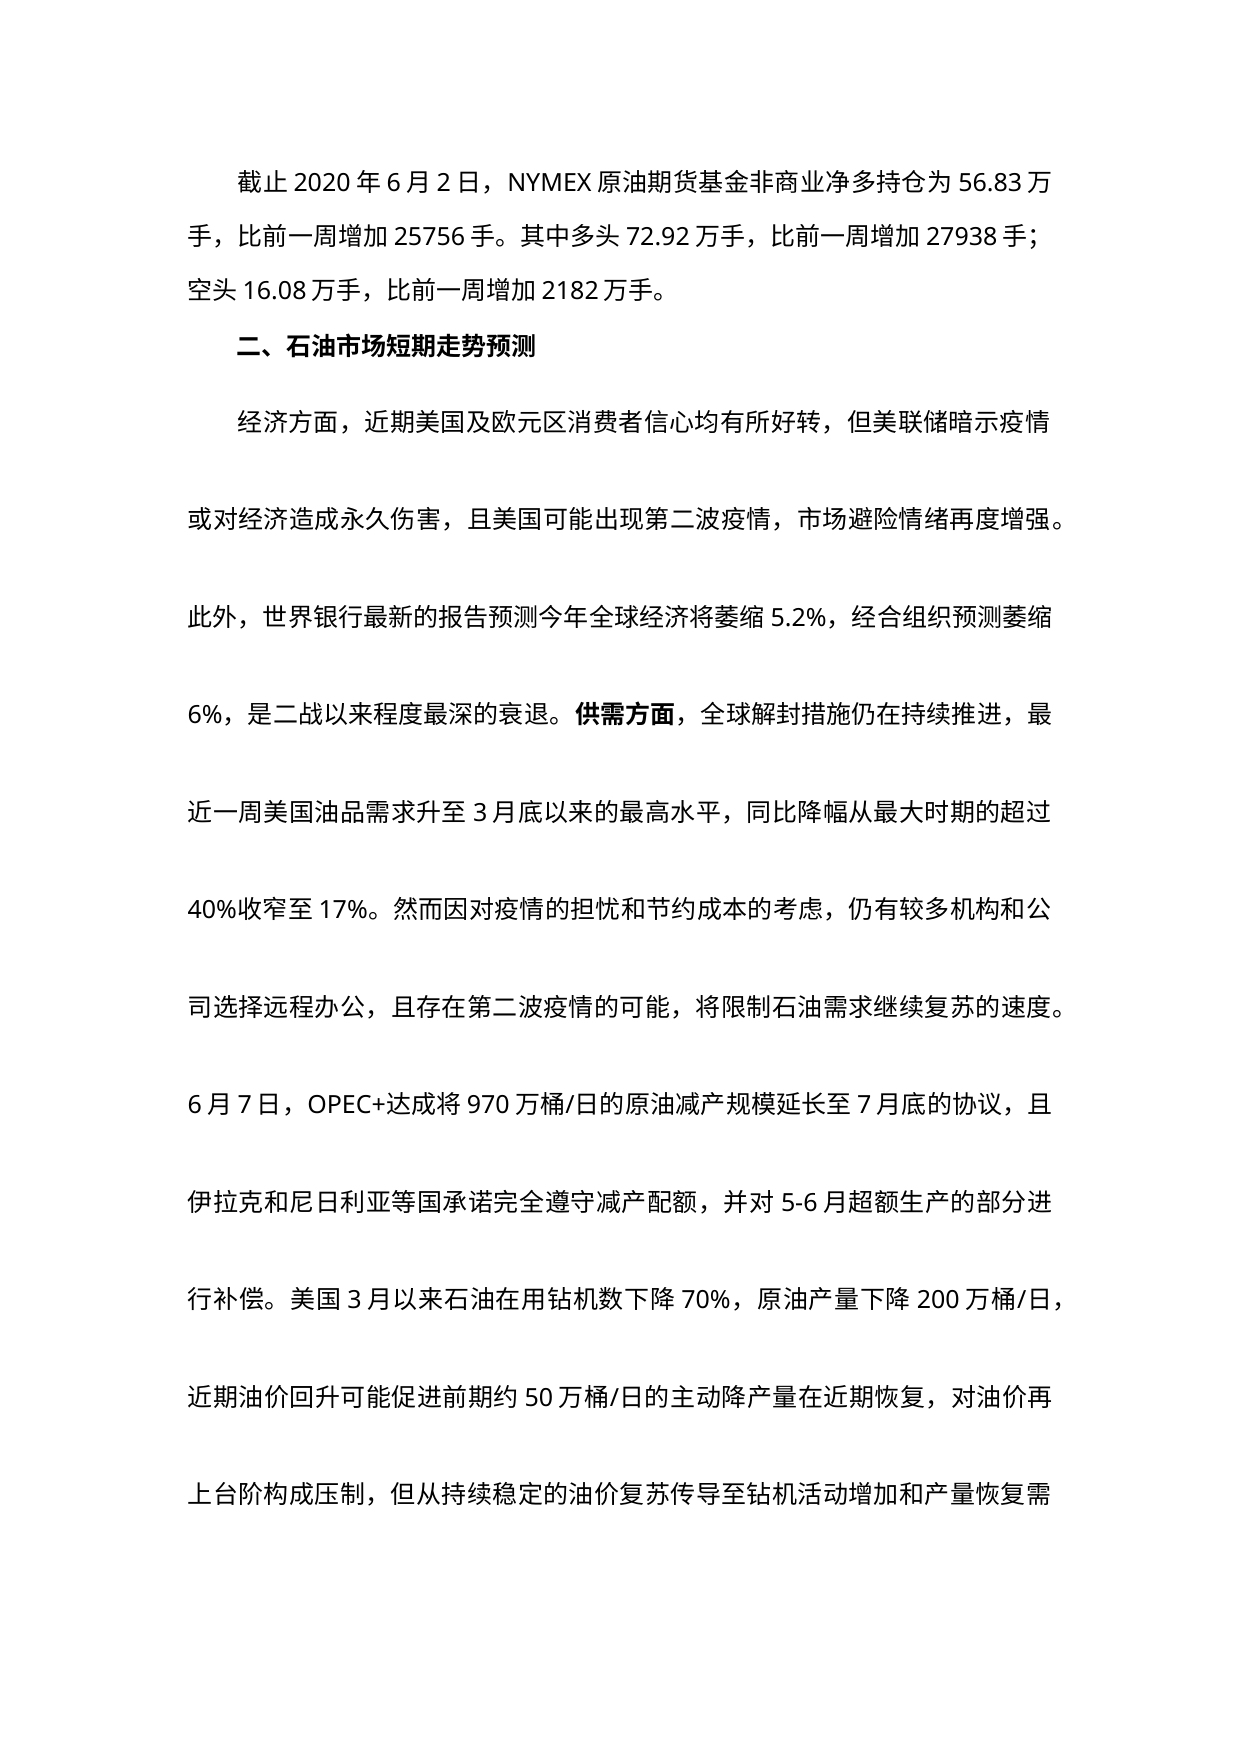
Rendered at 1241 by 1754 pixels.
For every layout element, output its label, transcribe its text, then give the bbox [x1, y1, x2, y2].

text 二、石油市场短期走势预测 [187, 325, 1053, 363]
text 截止2020年6月2日，NYMEX原油期货基金非商业净多持仓为56.83万手，比前一周增加25756手。其中多头72.92万手，比前一周增加27938手；空头16.08万手，比前一周增加2182万手。 [187, 162, 1053, 307]
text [187, 388, 1053, 1525]
